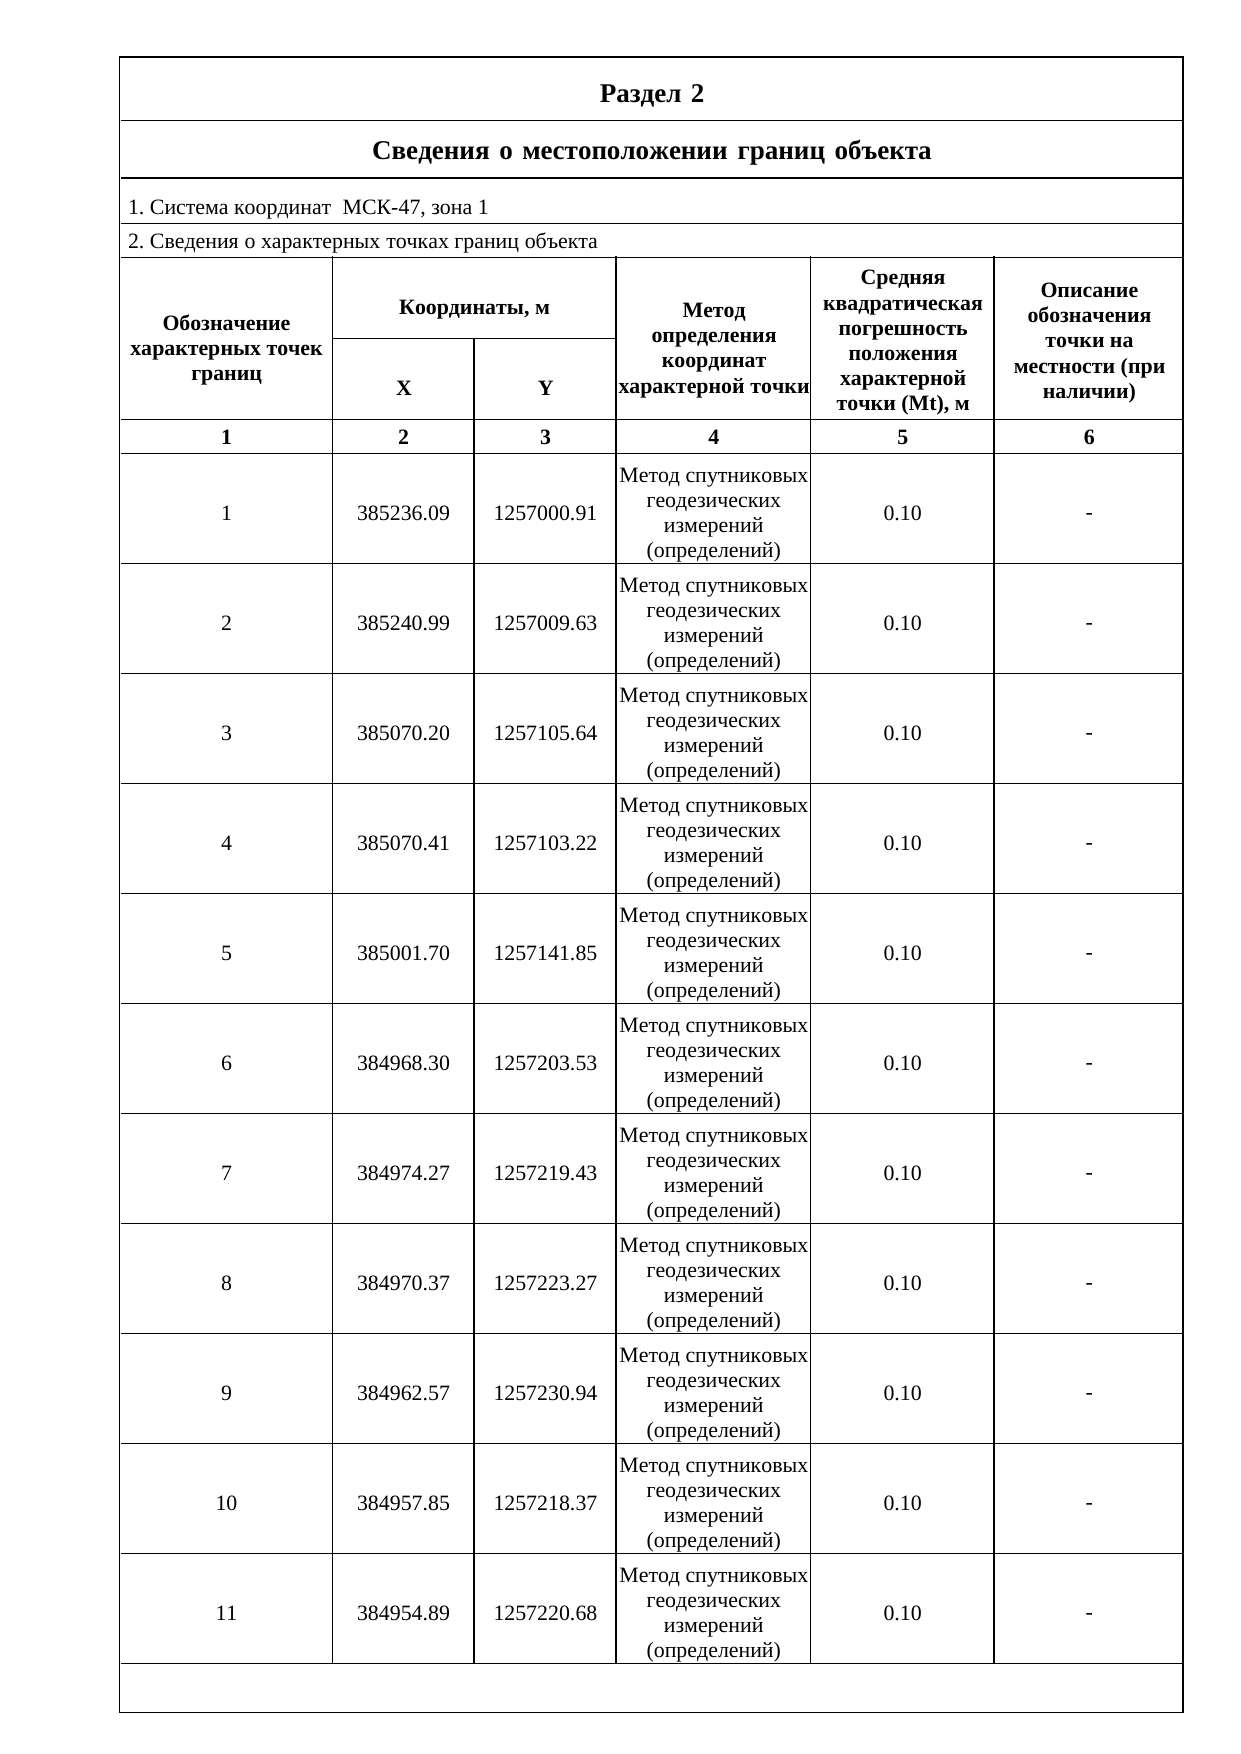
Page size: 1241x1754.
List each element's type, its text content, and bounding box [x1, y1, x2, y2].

table_cell - [995, 674, 1182, 782]
table_cell 1257223.27 [475, 1224, 615, 1332]
table_cell 1 [120, 454, 332, 562]
table_cell Координаты, м [333, 258, 615, 337]
table_cell 384974.27 [333, 1114, 473, 1222]
table_cell 1257009.63 [475, 564, 615, 672]
table_cell 1257105.64 [475, 674, 615, 782]
table_cell 2 [120, 564, 332, 672]
table_cell 2 [333, 420, 473, 452]
table_cell - [995, 1224, 1182, 1332]
table_cell Метод спутниковых геодезических измерений (определений) [617, 784, 810, 892]
table_cell 1. Система координат МСК-47, зона 1 [120, 178, 1182, 223]
table_cell Обозначение характерных точек границ [120, 258, 332, 418]
table_cell Метод спутниковых геодезических измерений (определений) [617, 1114, 810, 1222]
table_cell 4 [120, 784, 332, 892]
table_cell 1257220.68 [475, 1554, 615, 1662]
table_cell 9 [120, 1334, 332, 1442]
table_cell 8 [120, 1224, 332, 1332]
table_cell 0.10 [811, 1444, 993, 1552]
table_cell 4 [617, 420, 810, 452]
table_cell 3 [120, 674, 332, 782]
table_cell 384957.85 [333, 1444, 473, 1552]
table_cell Метод спутниковых геодезических измерений (определений) [617, 564, 810, 672]
table_cell 0.10 [811, 454, 993, 562]
table_cell 1257203.53 [475, 1004, 615, 1112]
table_cell - [995, 894, 1182, 1002]
table_cell Сведения о местоположении границ объекта [120, 121, 1182, 177]
table_cell 384970.37 [333, 1224, 473, 1332]
table_cell 0.10 [811, 1114, 993, 1222]
table_cell 3 [475, 420, 615, 452]
table_cell 385236.09 [333, 454, 473, 562]
table_cell Описание обозначения точки на местности (при наличии) [995, 258, 1182, 418]
table_cell 385001.70 [333, 894, 473, 1002]
table_cell Метод спутниковых геодезических измерений (определений) [617, 1554, 810, 1662]
table_cell 6 [120, 1004, 332, 1112]
table_cell 7 [120, 1114, 332, 1222]
table_cell - [995, 1004, 1182, 1112]
table_cell Метод спутниковых геодезических измерений (определений) [617, 894, 810, 1002]
table_cell Метод спутниковых геодезических измерений (определений) [617, 1444, 810, 1552]
table_cell Метод спутниковых геодезических измерений (определений) [617, 674, 810, 782]
table_cell 5 [120, 894, 332, 1002]
table_cell Метод спутниковых геодезических измерений (определений) [617, 1224, 810, 1332]
table_cell Метод спутниковых геодезических измерений (определений) [617, 454, 810, 562]
table_cell 6 [995, 420, 1182, 452]
table_cell 1257219.43 [475, 1114, 615, 1222]
table_cell 384954.89 [333, 1554, 473, 1662]
table_cell - [995, 1334, 1182, 1442]
table_cell 0.10 [811, 784, 993, 892]
table_cell 1257218.37 [475, 1444, 615, 1552]
table_cell 0.10 [811, 1004, 993, 1112]
table_cell 1257000.91 [475, 454, 615, 562]
table_cell 0.10 [811, 674, 993, 782]
table_cell [120, 1664, 1182, 1712]
table_cell 385240.99 [333, 564, 473, 672]
table_cell 0.10 [811, 1334, 993, 1442]
table_cell Метод определения координат характерной точки [617, 258, 810, 418]
table_cell Метод спутниковых геодезических измерений (определений) [617, 1334, 810, 1442]
table_cell 10 [120, 1444, 332, 1552]
table_cell 384962.57 [333, 1334, 473, 1442]
table_cell 1257141.85 [475, 894, 615, 1002]
table_cell Средняя квадратическая погрешность положения характерной точки (Мt), м [811, 258, 993, 418]
table_cell - [995, 784, 1182, 892]
table_cell 0.10 [811, 564, 993, 672]
table_cell 11 [120, 1554, 332, 1662]
table_cell 2. Сведения о характерных точках границ объекта [120, 224, 1182, 256]
table_cell X [333, 339, 473, 418]
table_cell Метод спутниковых геодезических измерений (определений) [617, 1004, 810, 1112]
table_cell 1257230.94 [475, 1334, 615, 1442]
table_cell - [995, 1444, 1182, 1552]
table_cell - [995, 1114, 1182, 1222]
table_cell 0.10 [811, 1554, 993, 1662]
table_cell 5 [811, 420, 993, 452]
table_cell 384968.30 [333, 1004, 473, 1112]
table_cell 0.10 [811, 1224, 993, 1332]
table_cell 0.10 [811, 894, 993, 1002]
table_cell Y [475, 339, 615, 418]
table_cell - [995, 564, 1182, 672]
table_cell - [995, 454, 1182, 562]
table_cell 385070.20 [333, 674, 473, 782]
table_cell 1 [120, 420, 332, 452]
table_cell - [995, 1554, 1182, 1662]
table_cell 385070.41 [333, 784, 473, 892]
table_cell 1257103.22 [475, 784, 615, 892]
table_header Раздел 2 [120, 58, 1182, 119]
